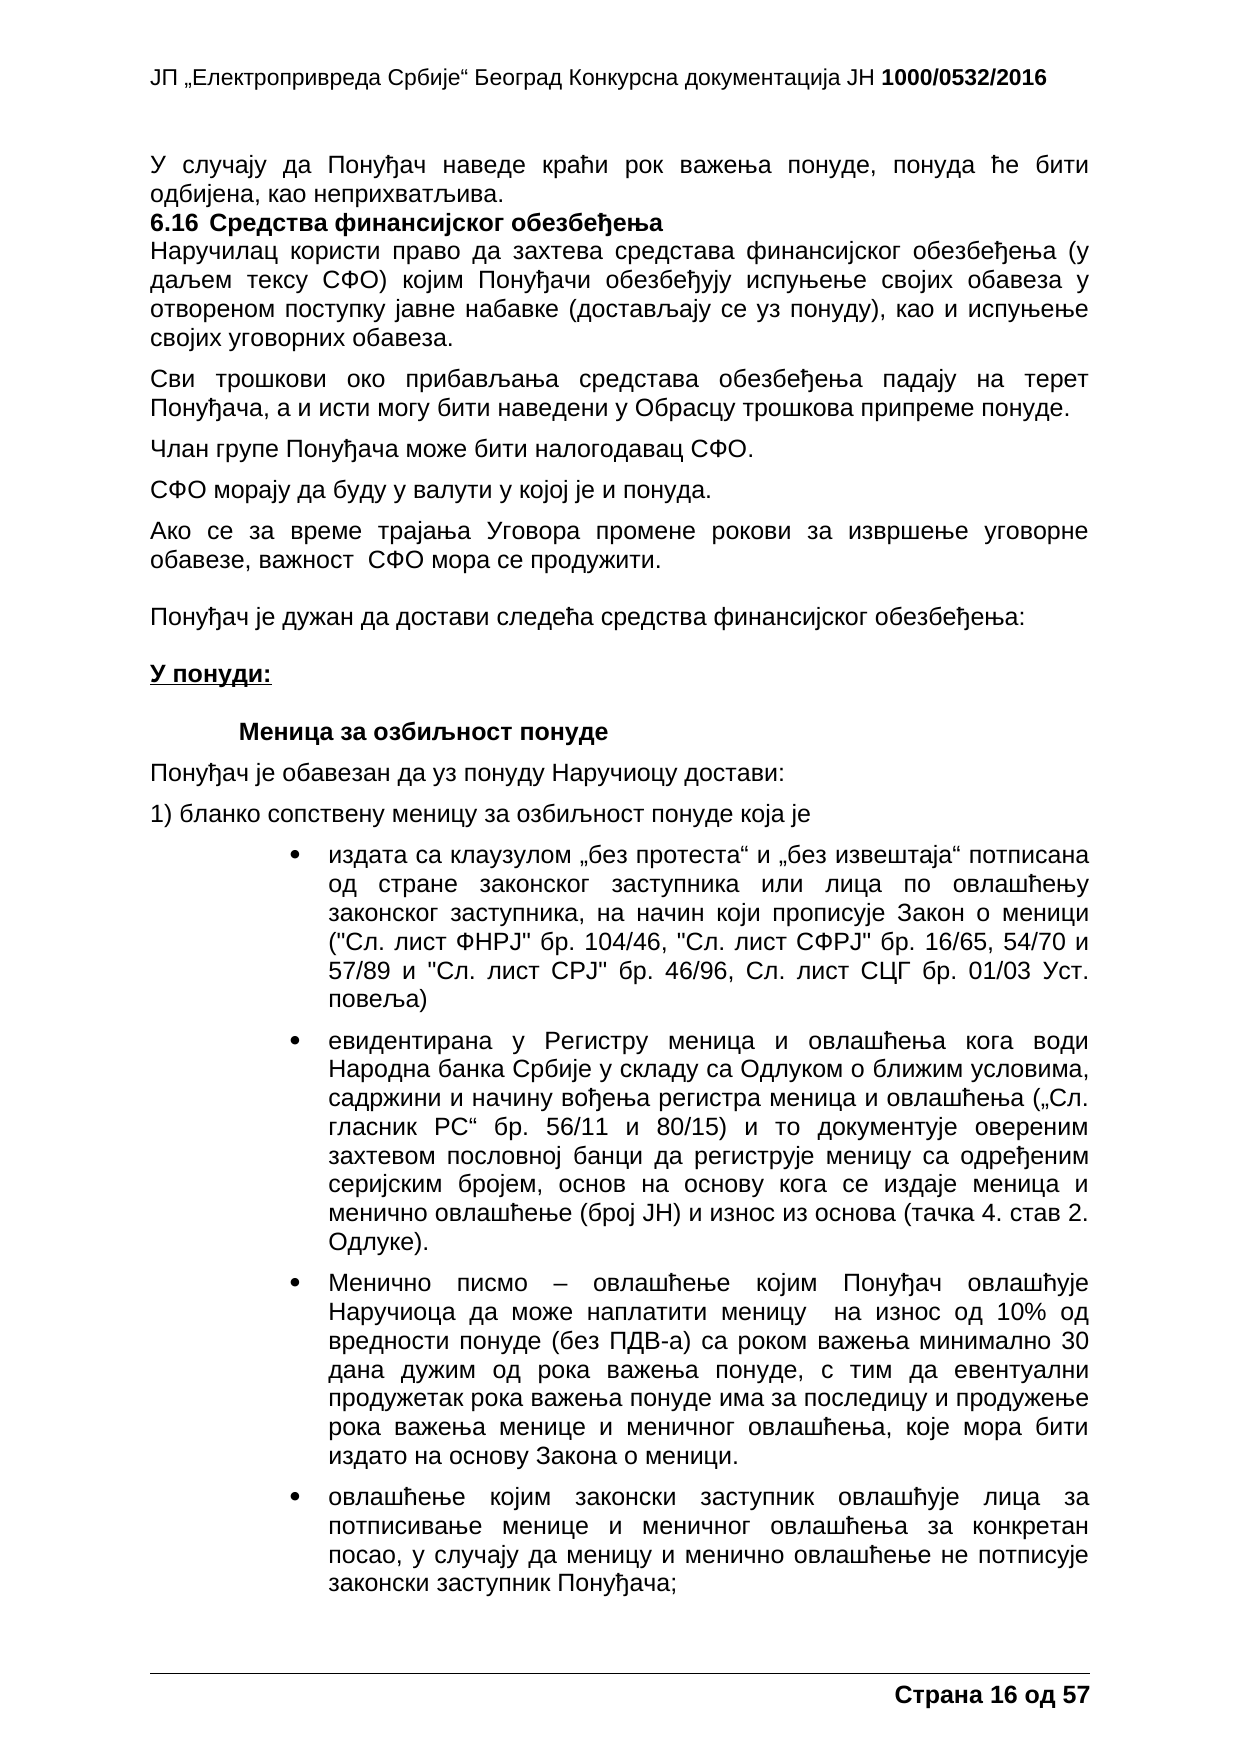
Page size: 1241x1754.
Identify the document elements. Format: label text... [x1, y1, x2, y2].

text Ако се за време трајања Уговора промене рокови за извршење уговорне обавезе, важност СФО мора се продужити. [150, 516, 1090, 574]
text Понуђач је обавезан да уз понуду Наручиоцу достави: [150, 758, 1090, 787]
text У случају да Понуђач наведе краћи рок важења понуде, понуда ће бити одбијена, као неприхватљива. [150, 150, 1090, 207]
text СФО морају да буду у валути у којој је и понуда. [150, 475, 1090, 504]
text Сви трошкови око прибављања средстава обезбеђења падају на терет Понуђача, а и исти могу бити наведени у Обрасцу трошкова припреме понуде. [150, 364, 1090, 421]
text Члан групе Понуђача може бити налогодавац СФО. [150, 434, 1090, 462]
list Менично писмо – овлашћење којим Понуђач овлашћује Наручиоца да може наплатити меницу на износ од 10% од вредности понуде (без ПДВ-а) са роком важења минимално 30 дана дужим од рока важења понуде, с тим да евентуални продужетак рока важења понуде има за последицу и продужење рока важења менице и меничног овлашћења, које мора бити издато на основу Закона о меници. [291, 1268, 1090, 1469]
list издата са клаузулом „без протеста“ и „без извештаја“ потписана од стране законског заступника или лица по овлашћењу законског заступника, на начин који прописује Закон о меници ("Сл. лист ФНРЈ" бр. 104/46, "Сл. лист СФРЈ" бр. 16/65, 54/70 и 57/89 и "Сл. лист СРЈ" бр. 46/96, Сл. лист СЦГ бр. 01/03 Уст. повеља) [291, 841, 1090, 1013]
text 1) бланко сопствену меницу за озбиљност понуде која је [150, 799, 1090, 828]
text Меница за озбиљност понуде [239, 717, 1090, 746]
list евидентирана у Регистру меница и овлашћења кога води Народна банка Србије у складу са Одлуком о ближим условима, садржини и начину вођења регистра меница и овлашћења („Сл. гласник РС“ бр. 56/11 и 80/15) и то документује овереним захтевом пословној банци да региструје меницу са одређеним серијским бројем, основ на основу кога се издаје меница и менично овлашћење (број ЈН) и износ из основа (тачка 4. став 2. Одлуке). [291, 1026, 1090, 1256]
list Средства финансијског обезбеђења [150, 207, 1090, 236]
list овлашћење којим законски заступник овлашћује лица за потписивање менице и меничног овлашћења за конкретан посао, у случају да меницу и менично овлашћење не потписује законски заступник Понуђача; [291, 1482, 1090, 1597]
text Наручилац користи право да захтева средстава финансијског обезбеђења (у даљем тексу СФО) којим Понуђачи обезбеђују испуњење својих обавеза у отвореном поступку јавне набавке (достављају се уз понуду), као и испуњење својих уговорних обавеза. [150, 236, 1090, 351]
text У понуди: [150, 659, 1090, 688]
text Понуђач је дужан да достави следећа средства финансијског обезбеђења: [150, 602, 1090, 631]
